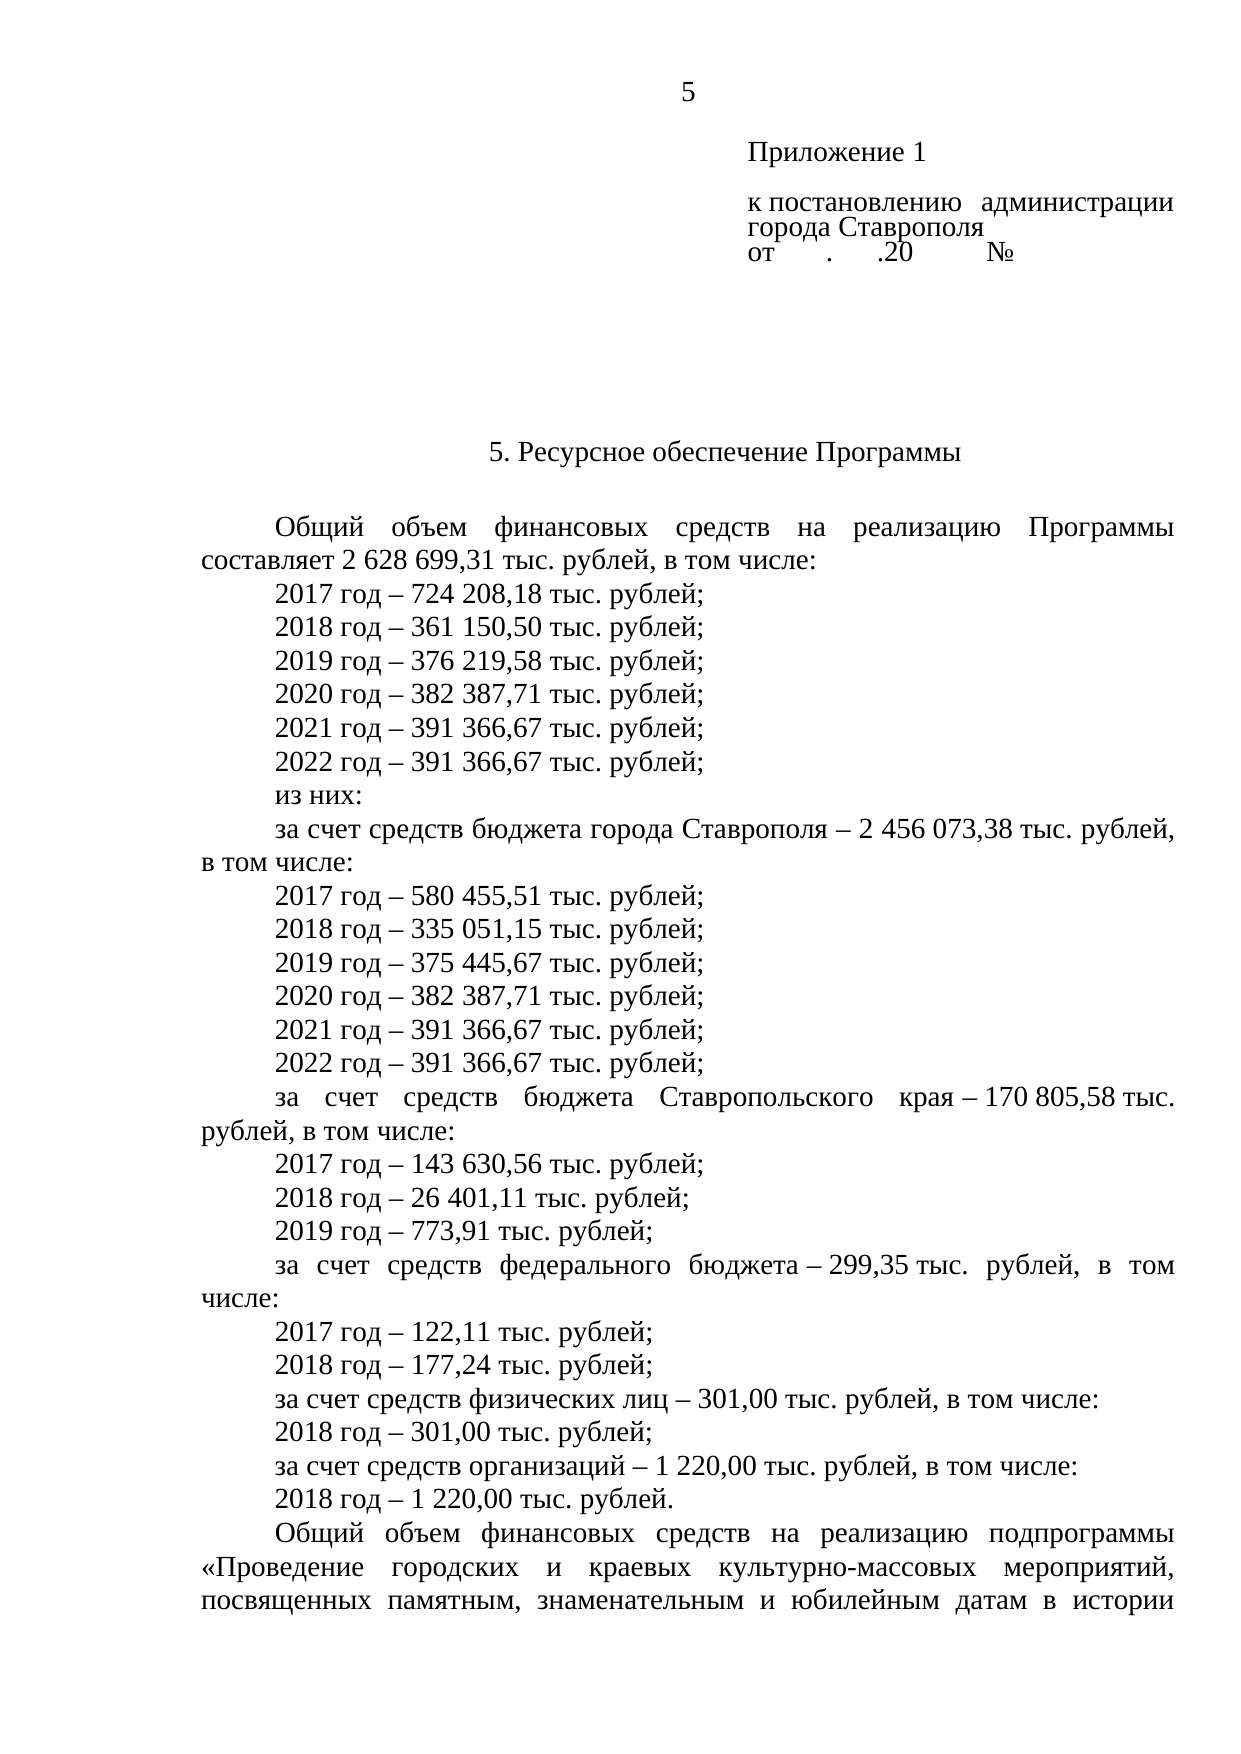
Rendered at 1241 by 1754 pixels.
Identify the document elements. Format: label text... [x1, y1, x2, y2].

text из них: [201, 777, 1175, 811]
text 2020 год – 382 387,71 тыс. рублей; [201, 978, 1175, 1012]
text за счет средств бюджета города Ставрополя – 2 456 073,38 тыс. рублей, в том числе: [201, 811, 1175, 878]
text от . .20 № [201, 242, 1175, 267]
text 2017 год – 122,11 тыс. рублей; [201, 1314, 1175, 1347]
text 2018 год – 301,00 тыс. рублей; [201, 1414, 1175, 1448]
text 2018 год – 26 401,11 тыс. рублей; [201, 1180, 1175, 1213]
text 2022 год – 391 366,67 тыс. рублей; [201, 1046, 1175, 1079]
text 2018 год – 1 220,00 тыс. рублей. [201, 1482, 1175, 1515]
text Общий объем финансовых средств на реализацию Программы составляет 2 628 699,31 тыс. рублей, в том числе: [201, 509, 1175, 576]
text 2019 год – 773,91 тыс. рублей; [201, 1213, 1175, 1247]
text 2022 год – 391 366,67 тыс. рублей; [201, 744, 1175, 777]
text 2017 год – 580 455,51 тыс. рублей; [201, 878, 1175, 911]
text 2019 год – 375 445,67 тыс. рублей; [201, 945, 1175, 978]
text к постановлению администрации [201, 192, 1175, 217]
text за счет средств физических лиц – 301,00 тыс. рублей, в том числе: [201, 1381, 1175, 1414]
text 2021 год – 391 366,67 тыс. рублей; [201, 710, 1175, 744]
text 2018 год – 335 051,15 тыс. рублей; [201, 911, 1175, 945]
text 2017 год – 143 630,56 тыс. рублей; [201, 1146, 1175, 1180]
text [201, 1515, 1175, 1616]
text 5. Ресурсное обеспечение Программы [201, 434, 1175, 468]
text за счет средств бюджета Ставропольского края – 170 805,58 тыс. рублей, в том числе: [201, 1079, 1175, 1146]
text 2018 год – 177,24 тыс. рублей; [201, 1347, 1175, 1381]
text 2017 год – 724 208,18 тыс. рублей; [201, 576, 1175, 609]
text 2020 год – 382 387,71 тыс. рублей; [201, 677, 1175, 710]
text за счет средств организаций – 1 220,00 тыс. рублей, в том числе: [201, 1448, 1175, 1482]
text 2018 год – 361 150,50 тыс. рублей; [201, 609, 1175, 643]
text 2021 год – 391 366,67 тыс. рублей; [201, 1012, 1175, 1046]
text 2019 год – 376 219,58 тыс. рублей; [201, 643, 1175, 677]
text Приложение 1 [201, 142, 1175, 167]
text за счет средств федерального бюджета – 299,35 тыс. рублей, в том числе: [201, 1247, 1175, 1314]
text города Ставрополя [201, 217, 1175, 242]
